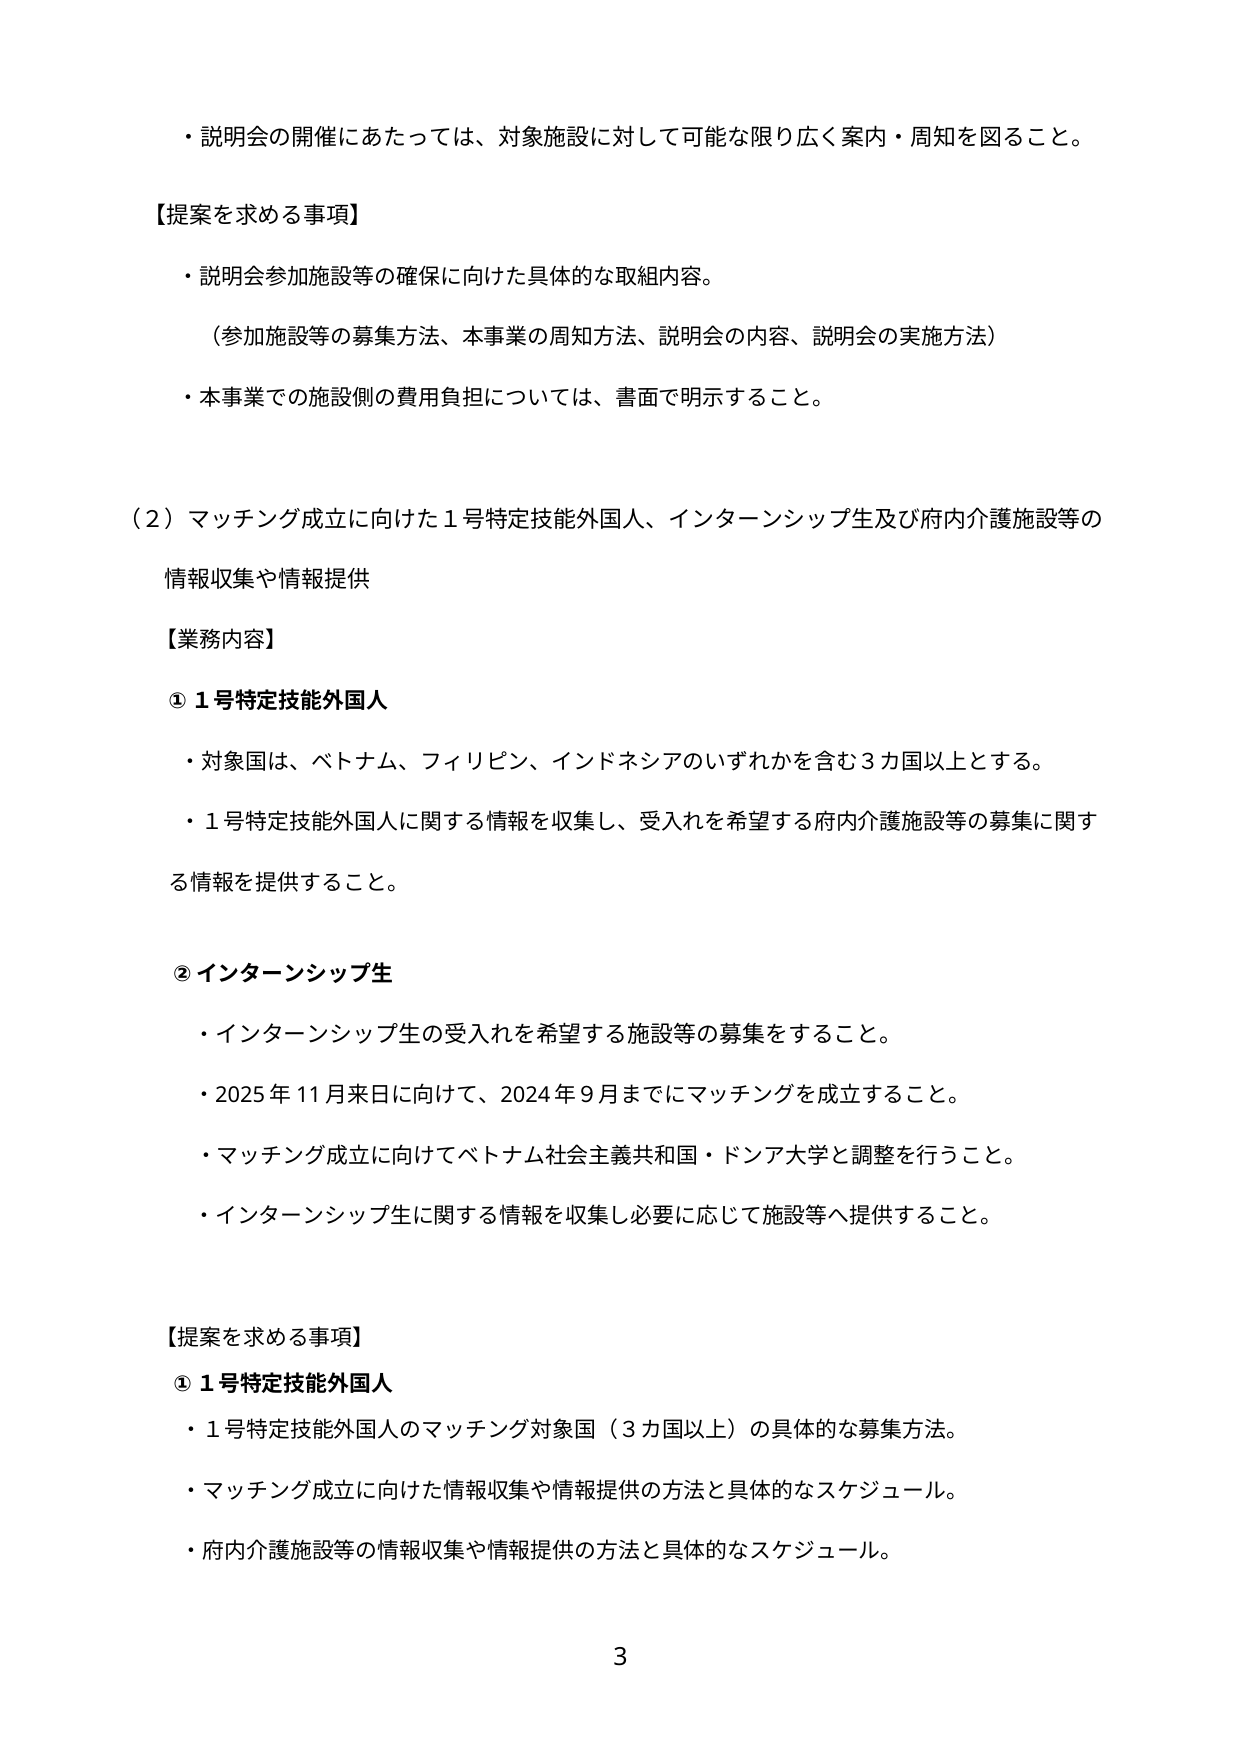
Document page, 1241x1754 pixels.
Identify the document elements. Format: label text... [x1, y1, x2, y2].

text （２）マッチング成立に向けた１号特定技能外国人、インターンシップ生及び府内介護施設等の情報収集や情報提供 [118, 487, 1122, 608]
text 【提案を求める事項】 ・説明会参加施設等の確保に向けた具体的な取組内容。 （参加施設等の募集方法、本事業の周知方法、説明会の内容、説明会の実施方法） ・本事業での施設側の費用負担については、書面で明示すること。 [143, 184, 1122, 426]
text ・マッチング成立に向けてベトナム社会主義共和国・ドンア大学と調整を行うこと。 [118, 1123, 1122, 1184]
text ・インターンシップ生に関する情報を収集し必要に応じて施設等へ提供すること。 [193, 1184, 1122, 1305]
text ②インターンシップ生 [118, 911, 1122, 1002]
text ・説明会の開催にあたっては、対象施設に対して可能な限り広く案内・周知を図ること。 [118, 119, 1122, 152]
text 【提案を求める事項】 [156, 1305, 1122, 1366]
text ・１号特定技能外国人のマッチング対象国（３カ国以上）の具体的な募集方法。 ・マッチング成立に向けた情報収集や情報提供の方法と具体的なスケジュール。 ・府内介護施設等の情報収集や情報提供の方法と具体的なスケジュール。 [181, 1398, 1122, 1579]
text ・インターンシップ生の受入れを希望する施設等の募集をすること。 [193, 1002, 1122, 1063]
text ①１号特定技能外国人 [118, 1366, 1122, 1398]
text 【業務内容】 [156, 608, 1122, 669]
text ・2025年11月来日に向けて、2024年９月までにマッチングを成立すること。 [193, 1063, 1122, 1123]
text ①１号特定技能外国人 ・対象国は、ベトナム、フィリピン、インドネシアのいずれかを含む３カ国以上とする。 ・１号特定技能外国人に関する情報を収集し、受入れを希望する府内介護施設等の募集に関す る情報を提供すること。 [168, 669, 1122, 911]
